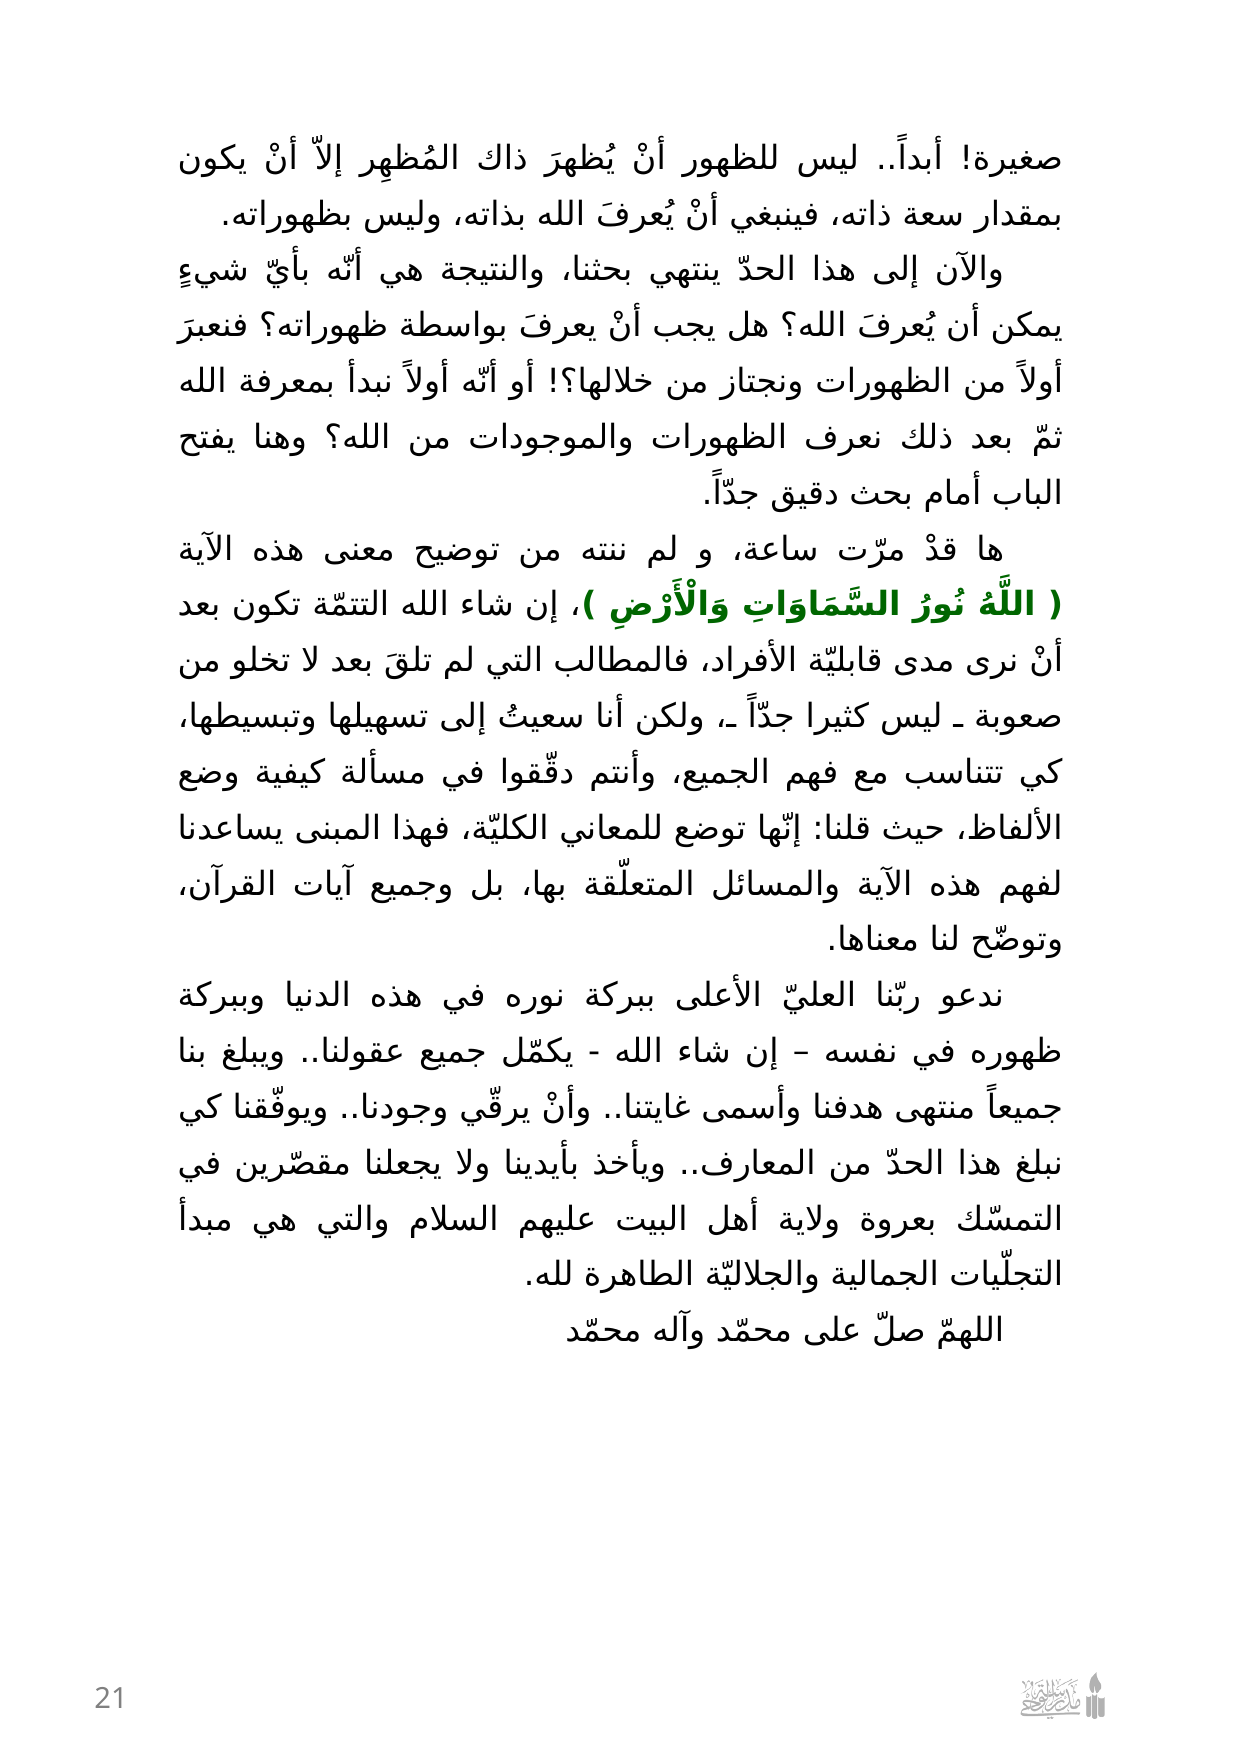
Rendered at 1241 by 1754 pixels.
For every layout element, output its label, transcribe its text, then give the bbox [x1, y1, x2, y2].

picture [1020, 1672, 1105, 1719]
text والآن إلى هذا الحدّ ينتهي بحثنا، والنتيجة هي أنّه بأيّ شيءٍ يمكن أن يُعرفَ الله؟ هل يجب أنْ يعرفَ بواسطة ظهوراته؟ فنعبرَ أولاً من الظهورات ونجتاز من خلالها؟! أو أنّه أولاً نبدأ بمعرفة الله ثمّ بعد ذلك نعرف الظهورات والموجودات من الله؟ وهنا يفتح الباب أمام بحث دقيق جدّاً. [177, 247, 1063, 527]
text اللهمّ صلّ على محمّد وآله محمّد [177, 1308, 1063, 1364]
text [177, 136, 1063, 247]
text ها قدْ مرّت ساعة، و لم ننته من توضيح معنى هذه الآية ( اللَّهُ نُورُ السَّمَاوَاتِ وَالْأَرْضِ )، إن شاء الله التتمّة تكون بعد أنْ نرى مدى قابليّة الأفراد، فالمطالب التي لم تلقَ بعد لا تخلو من صعوبة ـ ليس كثيرا جدّاً ـ، ولكن أنا سعيتُ إلى تسهيلها وتبسيطها، كي تتناسب مع فهم الجميع، وأنتم دقّقوا في مسألة كيفية وضع الألفاظ، حيث قلنا: إنّها توضع للمعاني الكليّة، فهذا المبنى يساعدنا لفهم هذه الآية والمسائل المتعلّقة بها، بل وجميع آيات القرآن، وتوضّح لنا معناها. [177, 527, 1063, 973]
text ندعو ربّنا العليّ الأعلى ببركة نوره في هذه الدنيا وببركة ظهوره في نفسه – إن شاء الله - يكمّل جميع عقولنا.. ويبلغ بنا جميعاً منتهى هدفنا وأسمى غايتنا.. وأنْ يرقّي وجودنا.. ويوفّقنا كي نبلغ هذا الحدّ من المعارف.. ويأخذ بأيدينا ولا يجعلنا مقصّرين في التمسّك بعروة ولاية أهل البيت عليهم السلام والتي هي مبدأ التجلّيات الجمالية والجلاليّة الطاهرة لله. [177, 973, 1063, 1308]
